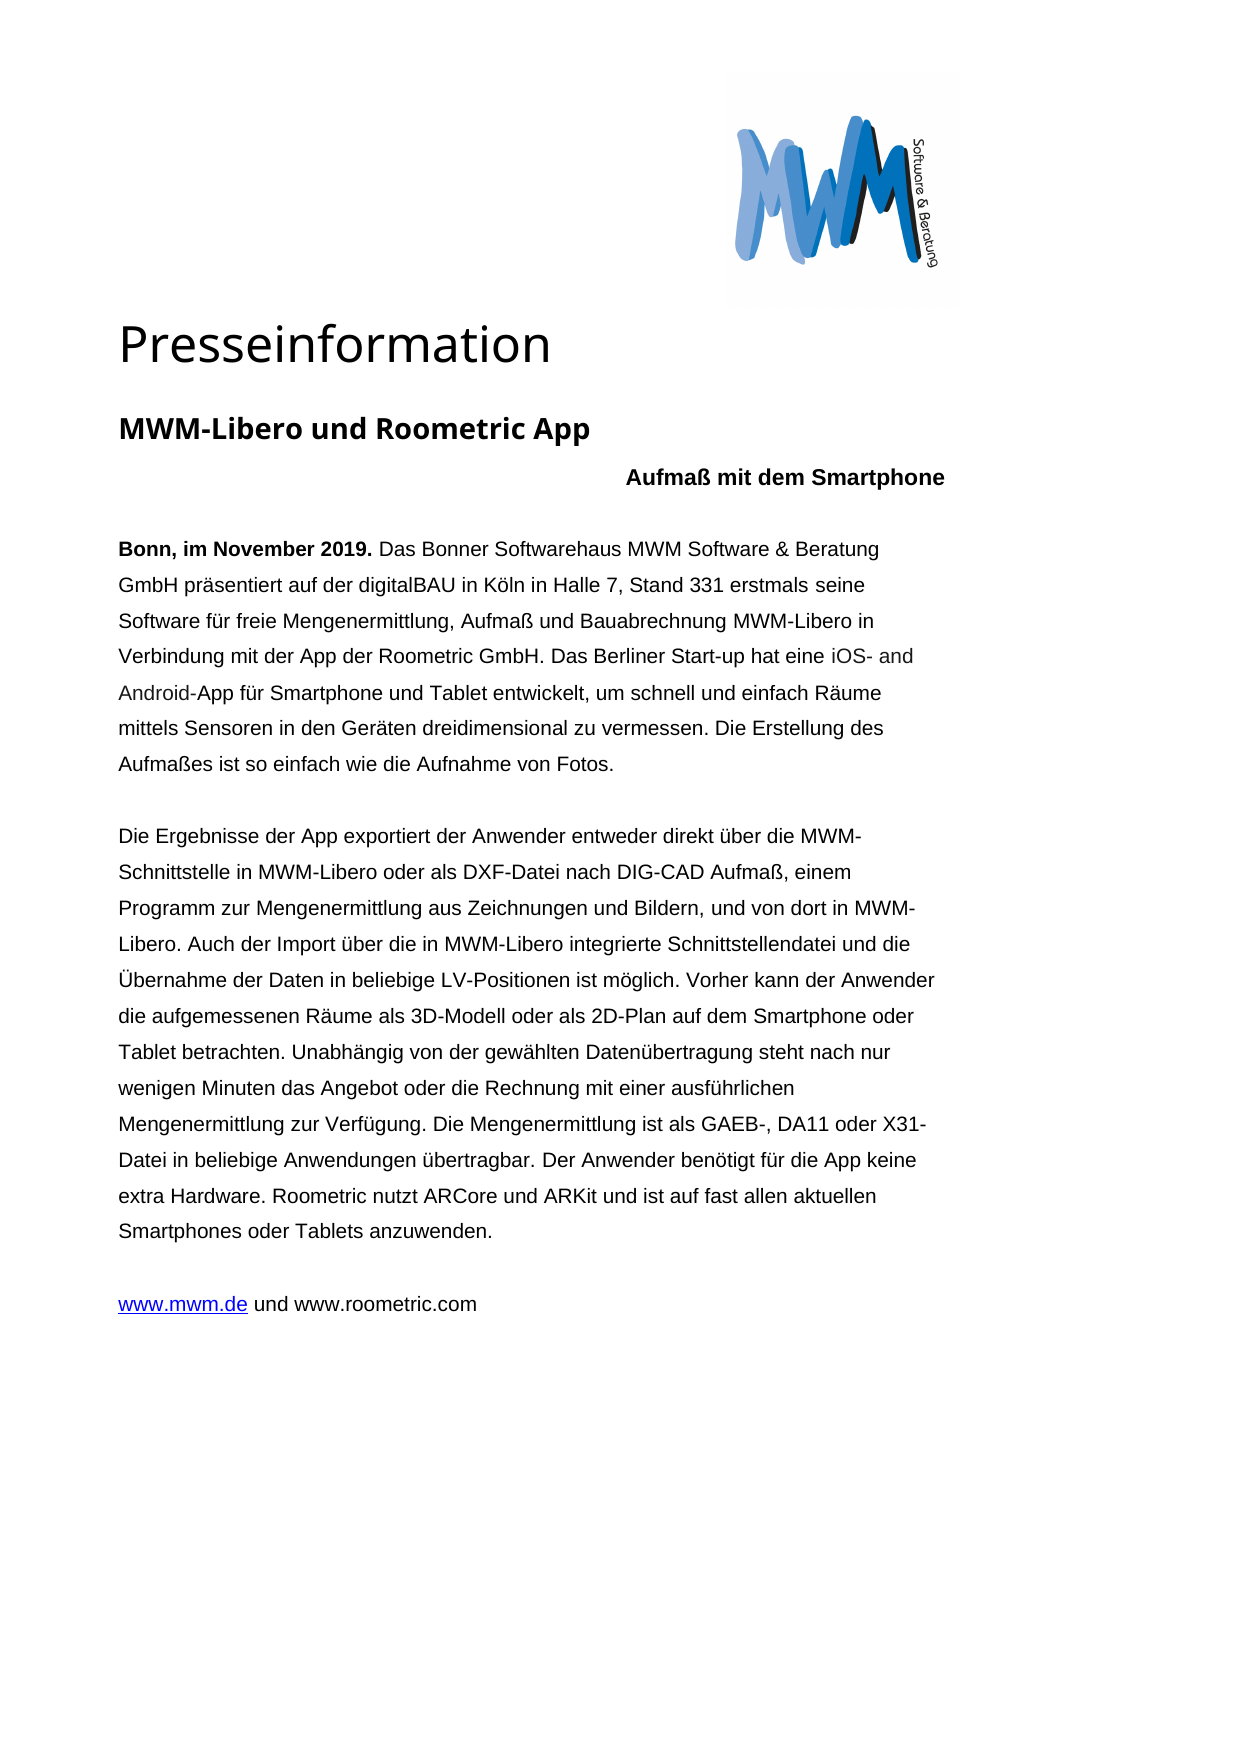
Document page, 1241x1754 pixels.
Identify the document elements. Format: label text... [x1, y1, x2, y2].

picture [724, 73, 960, 309]
text www.mwm.de und www.roometric.com [118, 1292, 945, 1316]
text Presseinformation [118, 309, 945, 377]
text Aufmaß mit dem Smartphone [118, 464, 945, 490]
text MWM-Libero und Roometric App [118, 408, 945, 448]
subtitle Die Ergebnisse der App exportiert der Anwender entweder direkt über die MWM-Schnittstelle in MWM-Libero oder als DXF-Datei nach DIG-CAD Aufmaß, einem Programm zur Mengenermittlung aus Zeichnungen und Bildern, und von dort in MWM-Libero. Auch der Import über die in MWM-Libero integrierte Schnittstellendatei und die Übernahme der Daten in beliebige LV-Positionen ist möglich. Vorher kann der Anwender die aufgemessenen Räume als 3D-Modell oder als 2D-Plan auf dem Smartphone oder Tablet betrachten. Unabhängig von der gewählten Datenübertragung steht nach nur wenigen Minuten das Angebot oder die Rechnung mit einer ausführlichen Mengenermittlung zur Verfügung. Die Mengenermittlung ist als GAEB-, DA11 oder X31-Datei in beliebige Anwendungen übertragbar. Der Anwender benötigt für die App keine extra Hardware. Roometric nutzt ARCore und ARKit und ist auf fast allen aktuellen Smartphones oder Tablets anzuwenden. [118, 824, 945, 1243]
subtitle Bonn, im November 2019. Das Bonner Softwarehaus MWM Software & Beratung GmbH präsentiert auf der digitalBAU in Köln in Halle 7, Stand 331 erstmals seine Software für freie Mengenermittlung, Aufmaß und Bauabrechnung MWM-Libero in Verbindung mit der App der Roometric GmbH. Das Berliner Start-up hat eine iOS- and Android-App für Smartphone und Tablet entwickelt, um schnell und einfach Räume mittels Sensoren in den Geräten dreidimensional zu vermessen. Die Erstellung des Aufmaßes ist so einfach wie die Aufnahme von Fotos. [118, 537, 945, 776]
